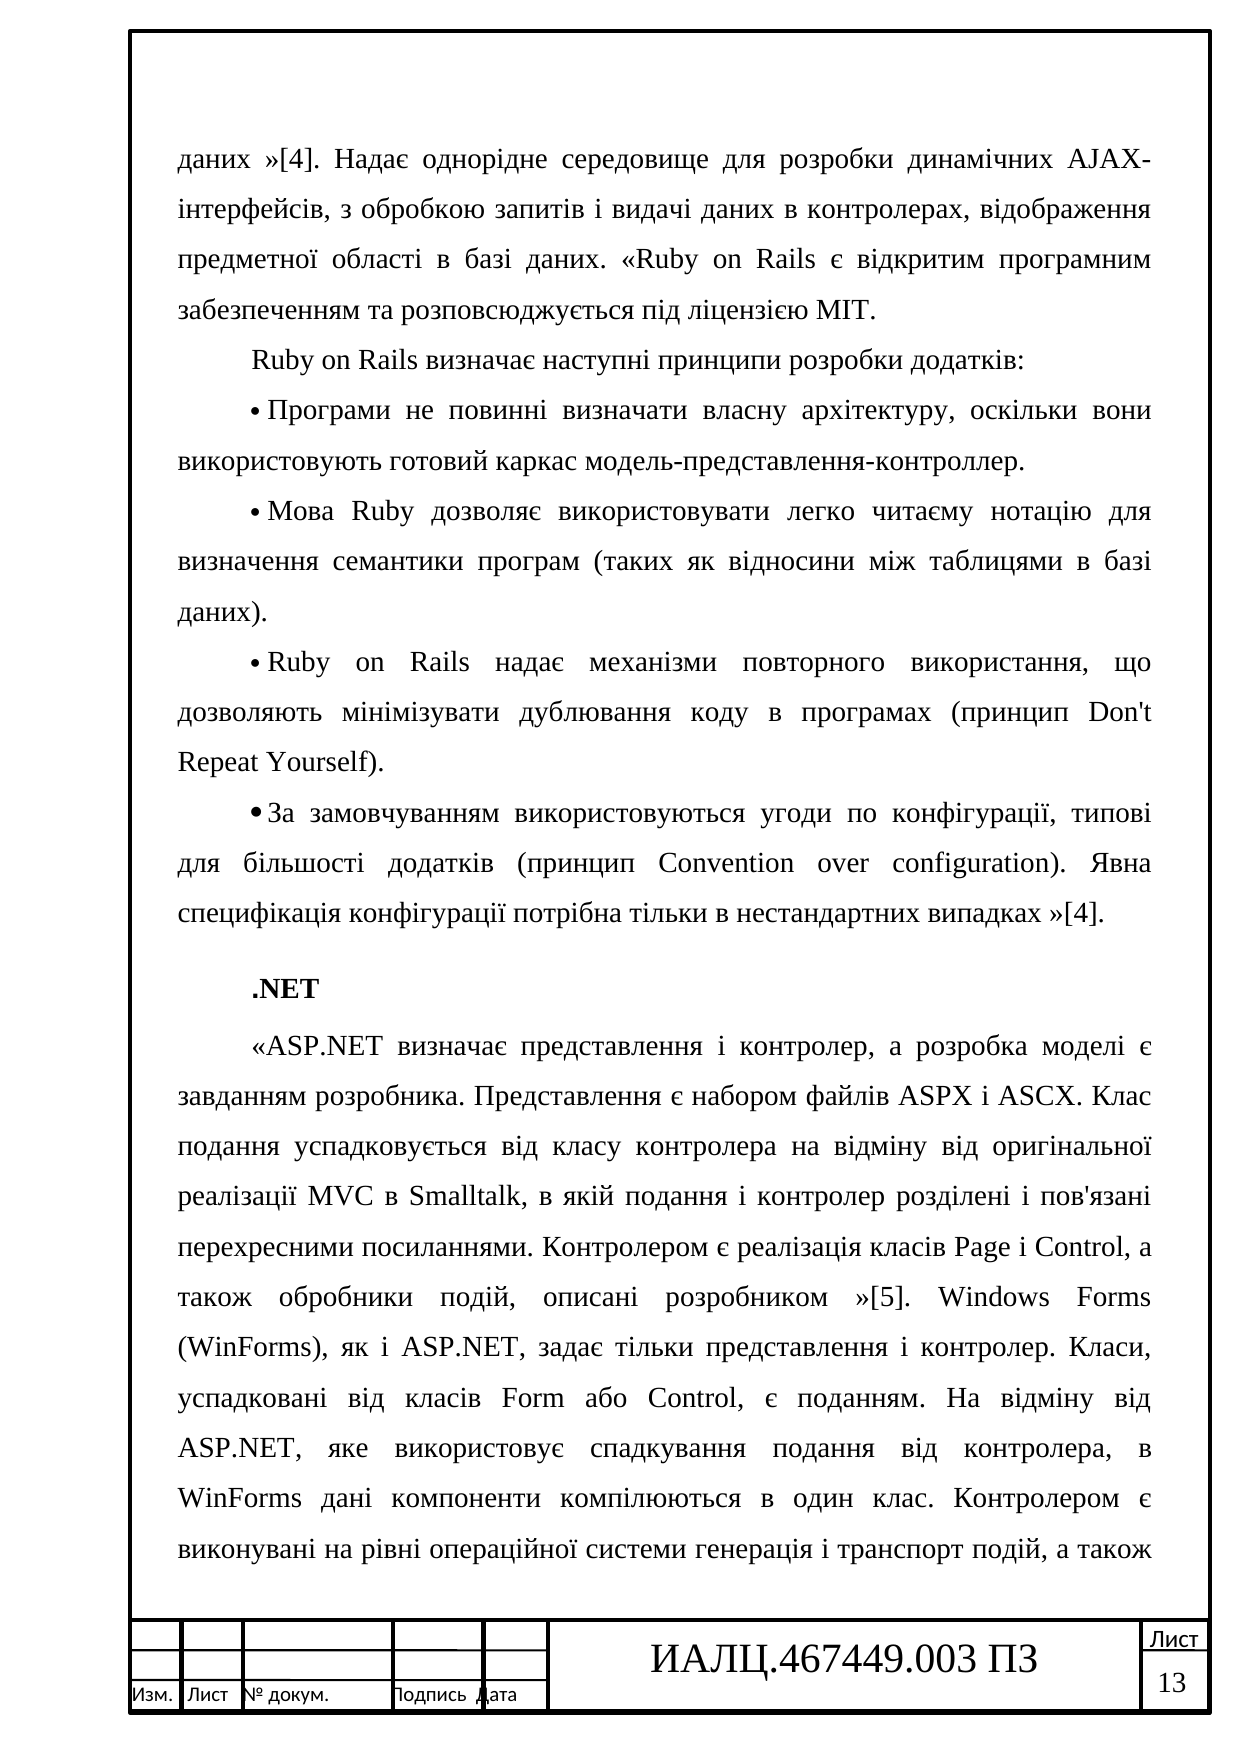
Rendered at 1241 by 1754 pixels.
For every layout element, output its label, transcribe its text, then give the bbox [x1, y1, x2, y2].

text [177, 1028, 1152, 1564]
list Програми не повинні визначати власну архітектуру, оскільки вони використовують готовий каркас модель-представлення-контроллер. [177, 392, 1152, 476]
list Мова Ruby дозволяє використовувати легко читаєму нотацію для визначення семантики програм (таких як відносини між таблицями в базі даних). [177, 493, 1152, 627]
text Ruby on Rails визначає наступні принципи розробки додатків: [177, 342, 1152, 376]
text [177, 141, 1152, 325]
list Ruby on Rails надає механізми повторного використання, що дозволяють мінімізувати дублювання коду в програмах (принцип Don't Repeat Yourself). [177, 644, 1152, 778]
list За замовчуванням використовуються угоди по конфігурації, типові для більшості додатків (принцип Convention over configuration). Явна специфікація конфігурації потрібна тільки в нестандартних випадках »[4]. [177, 795, 1152, 929]
subtitle .NET [177, 971, 1152, 1004]
